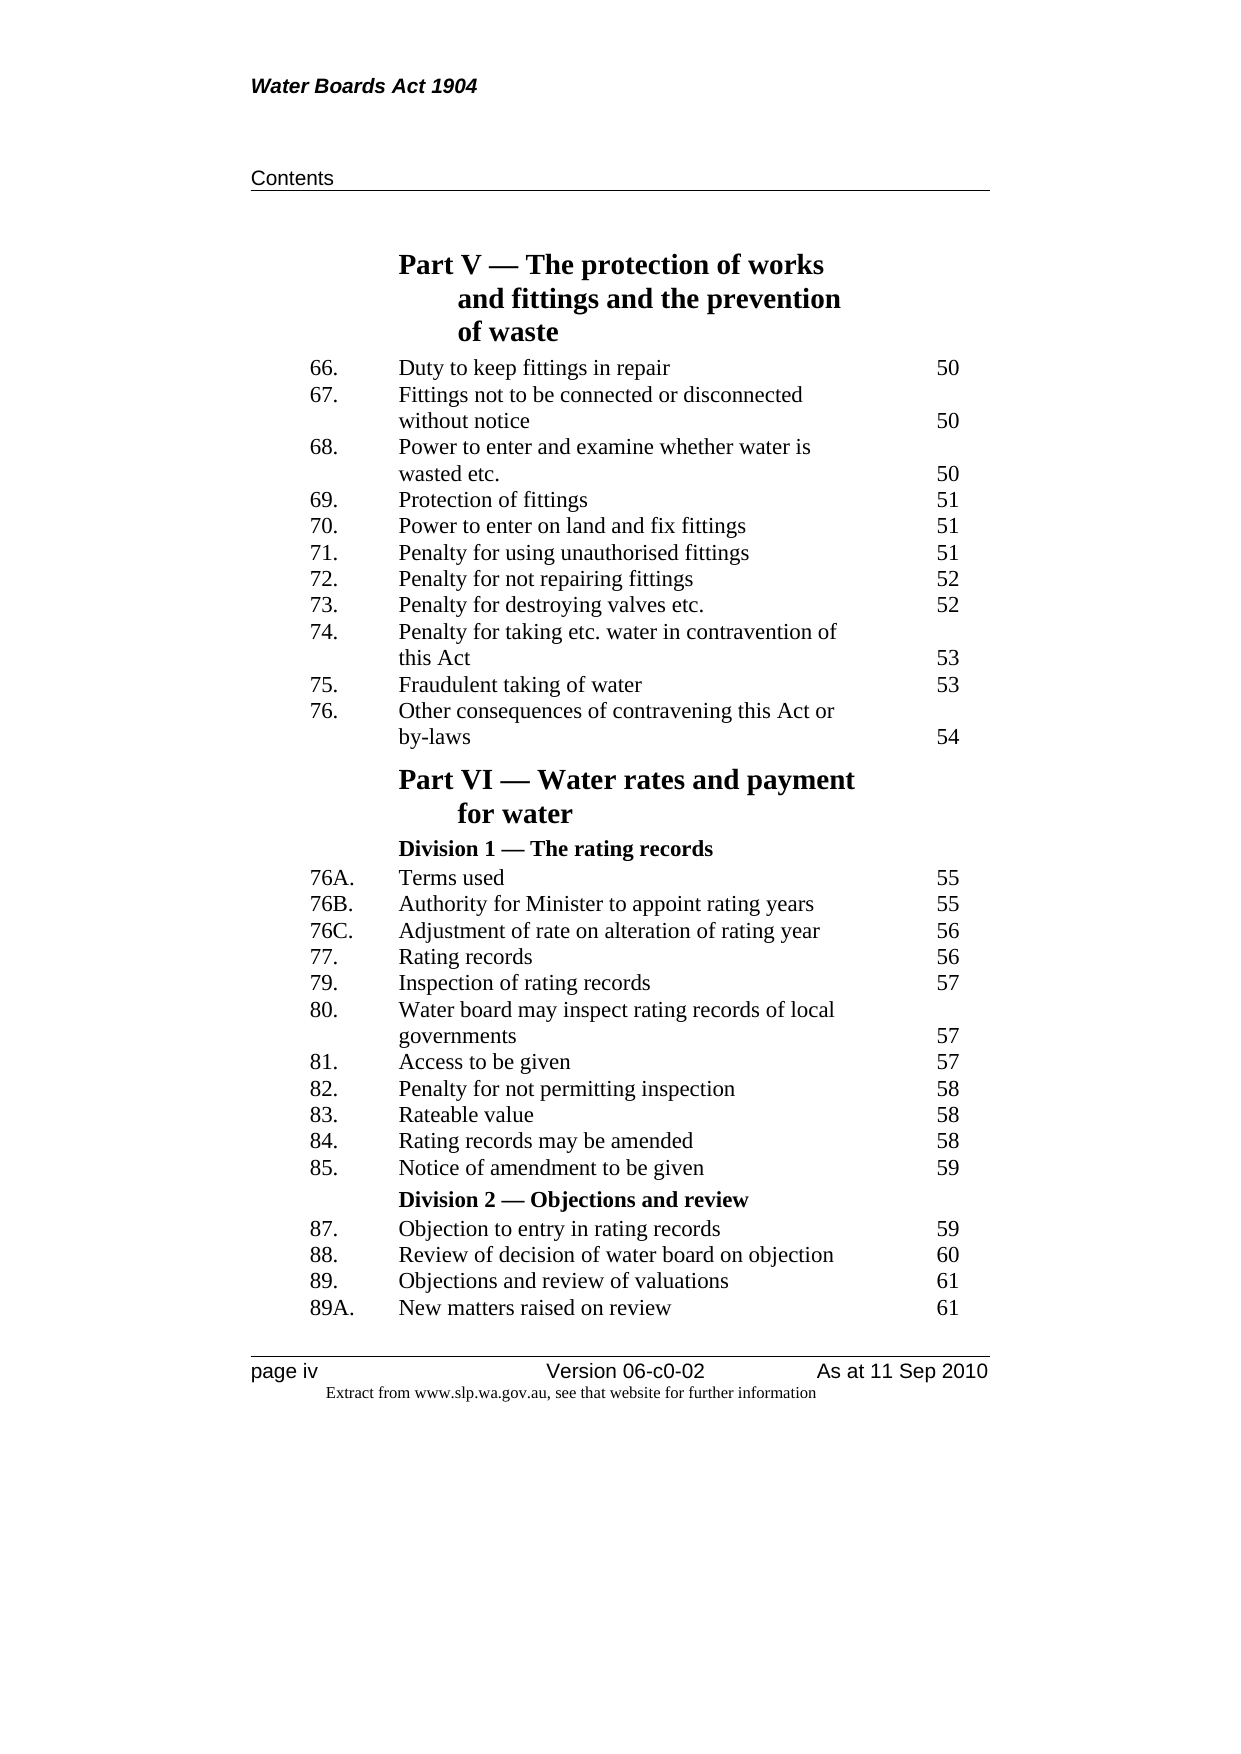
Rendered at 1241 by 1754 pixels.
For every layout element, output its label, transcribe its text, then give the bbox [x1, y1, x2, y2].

text 67. Fittings not to be connected or disconnected without notice 50 [309, 381, 872, 433]
text 68. Power to enter and examine whether water is wasted etc. 50 [309, 433, 872, 486]
text 73. Penalty for destroying valves etc. 52 [309, 592, 872, 618]
text Division 2 — Objections and review [398, 1186, 872, 1213]
text 72. Penalty for not repairing fittings 52 [309, 565, 872, 592]
text 84. Rating records may be amended 58 [309, 1127, 872, 1154]
text 69. Protection of fittings 51 [309, 486, 872, 512]
text 75. Fraudulent taking of water 53 [309, 671, 872, 697]
text 66. Duty to keep fittings in repair 50 [309, 354, 872, 381]
text Division 1 — The rating records [398, 836, 872, 862]
text 89. Objections and review of valuations 61 [309, 1268, 872, 1294]
text 76B. Authority for Minister to appoint rating years 55 [309, 890, 872, 917]
text Part VI — Water rates and payment for water [398, 762, 872, 829]
text 71. Penalty for using unauthorised fittings 51 [309, 539, 872, 565]
text 76. Other consequences of contravening this Act or by-laws 54 [309, 697, 872, 750]
text 80. Water board may inspect rating records of local governments 57 [309, 996, 872, 1048]
text 88. Review of decision of water board on objection 60 [309, 1241, 872, 1268]
text 87. Objection to entry in rating records 59 [309, 1215, 872, 1241]
text 82. Penalty for not permitting inspection 58 [309, 1075, 872, 1101]
text 83. Rateable value 58 [309, 1101, 872, 1127]
text 70. Power to enter on land and fix fittings 51 [309, 512, 872, 539]
text Part V — The protection of works and fittings and the prevention of waste [398, 247, 872, 348]
text 76C. Adjustment of rate on alteration of rating year 56 [309, 917, 872, 943]
text 89A. New matters raised on review 61 [309, 1294, 872, 1320]
text 77. Rating records 56 [309, 943, 872, 969]
text 74. Penalty for taking etc. water in contravention of this Act 53 [309, 618, 872, 671]
text 85. Notice of amendment to be given 59 [309, 1154, 872, 1180]
text 81. Access to be given 57 [309, 1048, 872, 1075]
text 79. Inspection of rating records 57 [309, 969, 872, 996]
text 76A. Terms used 55 [309, 864, 872, 890]
